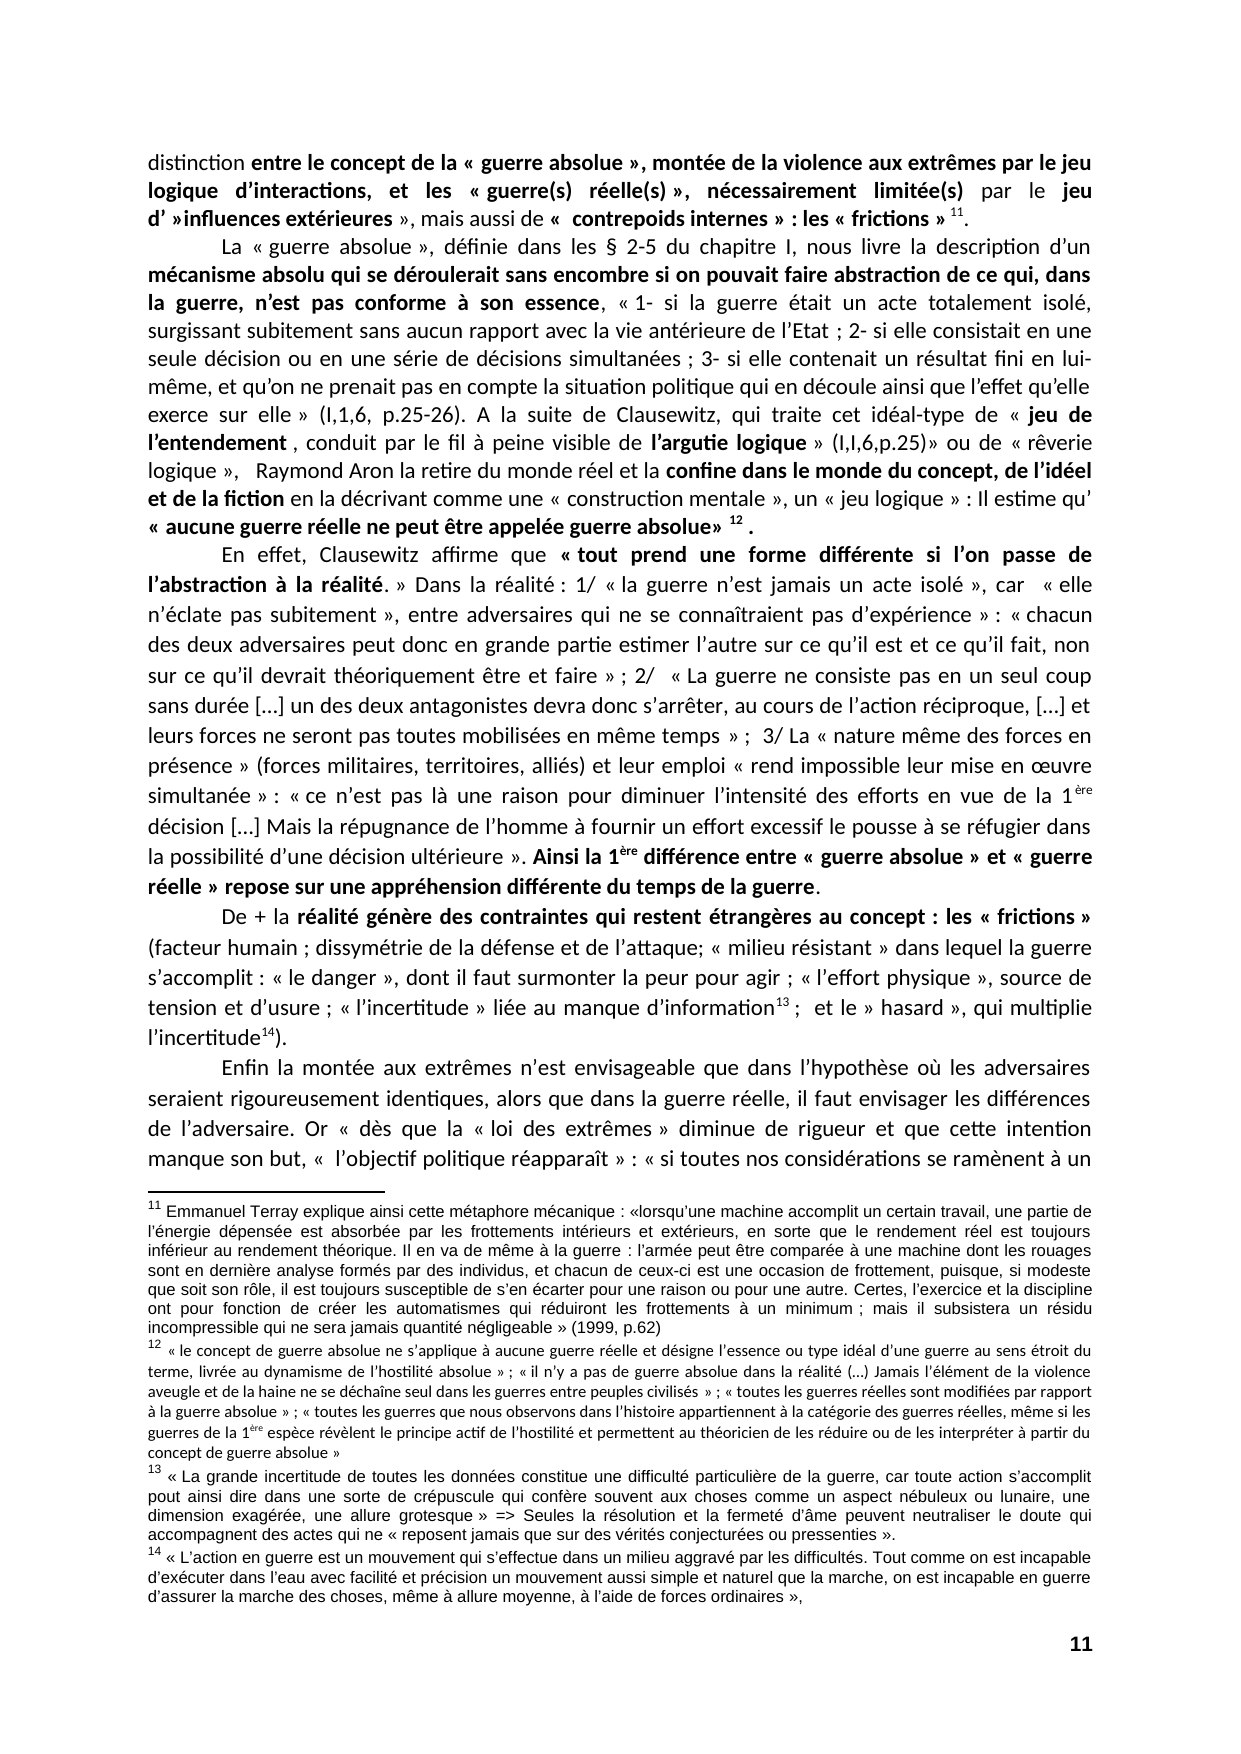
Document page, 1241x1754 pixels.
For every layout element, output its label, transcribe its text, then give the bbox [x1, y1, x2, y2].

text La « guerre absolue », définie dans les § 2-5 du chapitre I, nous livre la description d’un mécanisme absolu qui se déroulerait sans encombre si on pouvait faire abstraction de ce qui, dans la guerre, n’est pas conforme à son essence, « 1- si la guerre était un acte totalement isolé, surgissant subitement sans aucun rapport avec la vie antérieure de l’Etat ; 2- si elle consistait en une seule décision ou en une série de décisions simultanées ; 3- si elle contenait un résultat fini en lui-même, et qu’on ne prenait pas en compte la situation politique qui en découle ainsi que l’effet qu’elle exerce sur elle » (I,1,6, p.25-26). A la suite de Clausewitz, qui traite cet idéal-type de « jeu de l’entendement , conduit par le fil à peine visible de l’argutie logique » (I,I,6,p.25)» ou de « rêverie logique », Raymond Aron la retire du monde réel et la confine dans le monde du concept, de l’idéel et de la fiction en la décrivant comme une « construction mentale », un « jeu logique » : Il estime qu’ « aucune guerre réelle ne peut être appelée guerre absolue» . [148, 232, 1092, 540]
list De + la réalité génère des contraintes qui restent étrangères au concept : les « frictions » (facteur humain ; dissymétrie de la défense et de l’attaque; « milieu résistant » dans lequel la guerre s’accomplit : « le danger », dont il faut surmonter la peur pour agir ; « l’effort physique », source de tension et d’usure ; « l’incertitude » liée au manque d’information ; et le » hasard », qui multiplie l’incertitude). [148, 902, 1092, 1051]
list Enfin la montée aux extrêmes n’est envisageable que dans l’hypothèse où les adversaires seraient rigoureusement identiques, alors que dans la guerre réelle, il faut envisager les différences de l’adversaire. Or « dès que la « loi des extrêmes » diminue de rigueur et que cette intention manque son but, « l’objectif politique réapparaît » : « si toutes nos considérations se ramènent à un calcul de probabilités à partir de personnes et de circonstances déterminées, l’objectif politique, en tant que mobile initial, devient un facteur essentiel de ce produit » (I,1§11). [148, 1053, 1092, 1172]
text distinction entre le concept de la « guerre absolue », montée de la violence aux extrêmes par le jeu logique d’interactions, et les « guerre(s) réelle(s) », nécessairement limitée(s) par le jeu d’ »influences extérieures », mais aussi de « contrepoids internes » : les « frictions » . [148, 148, 1092, 232]
list En effet, Clausewitz affirme que « tout prend une forme différente si l’on passe de l’abstraction à la réalité. » Dans la réalité : 1/ « la guerre n’est jamais un acte isolé », car « elle n’éclate pas subitement », entre adversaires qui ne se connaîtraient pas d’expérience » : « chacun des deux adversaires peut donc en grande partie estimer l’autre sur ce qu’il est et ce qu’il fait, non sur ce qu’il devrait théoriquement être et faire » ; 2/ « La guerre ne consiste pas en un seul coup sans durée […] un des deux antagonistes devra donc s’arrêter, au cours de l’action réciproque, […] et leurs forces ne seront pas toutes mobilisées en même temps » ; 3/ La « nature même des forces en présence » (forces militaires, territoires, alliés) et leur emploi « rend impossible leur mise en œuvre simultanée » : « ce n’est pas là une raison pour diminuer l’intensité des efforts en vue de la 1ère décision […] Mais la répugnance de l’homme à fournir un effort excessif le pousse à se réfugier dans la possibilité d’une décision ultérieure ». Ainsi la 1ère différence entre « guerre absolue » et « guerre réelle » repose sur une appréhension différente du temps de la guerre. [148, 540, 1092, 900]
